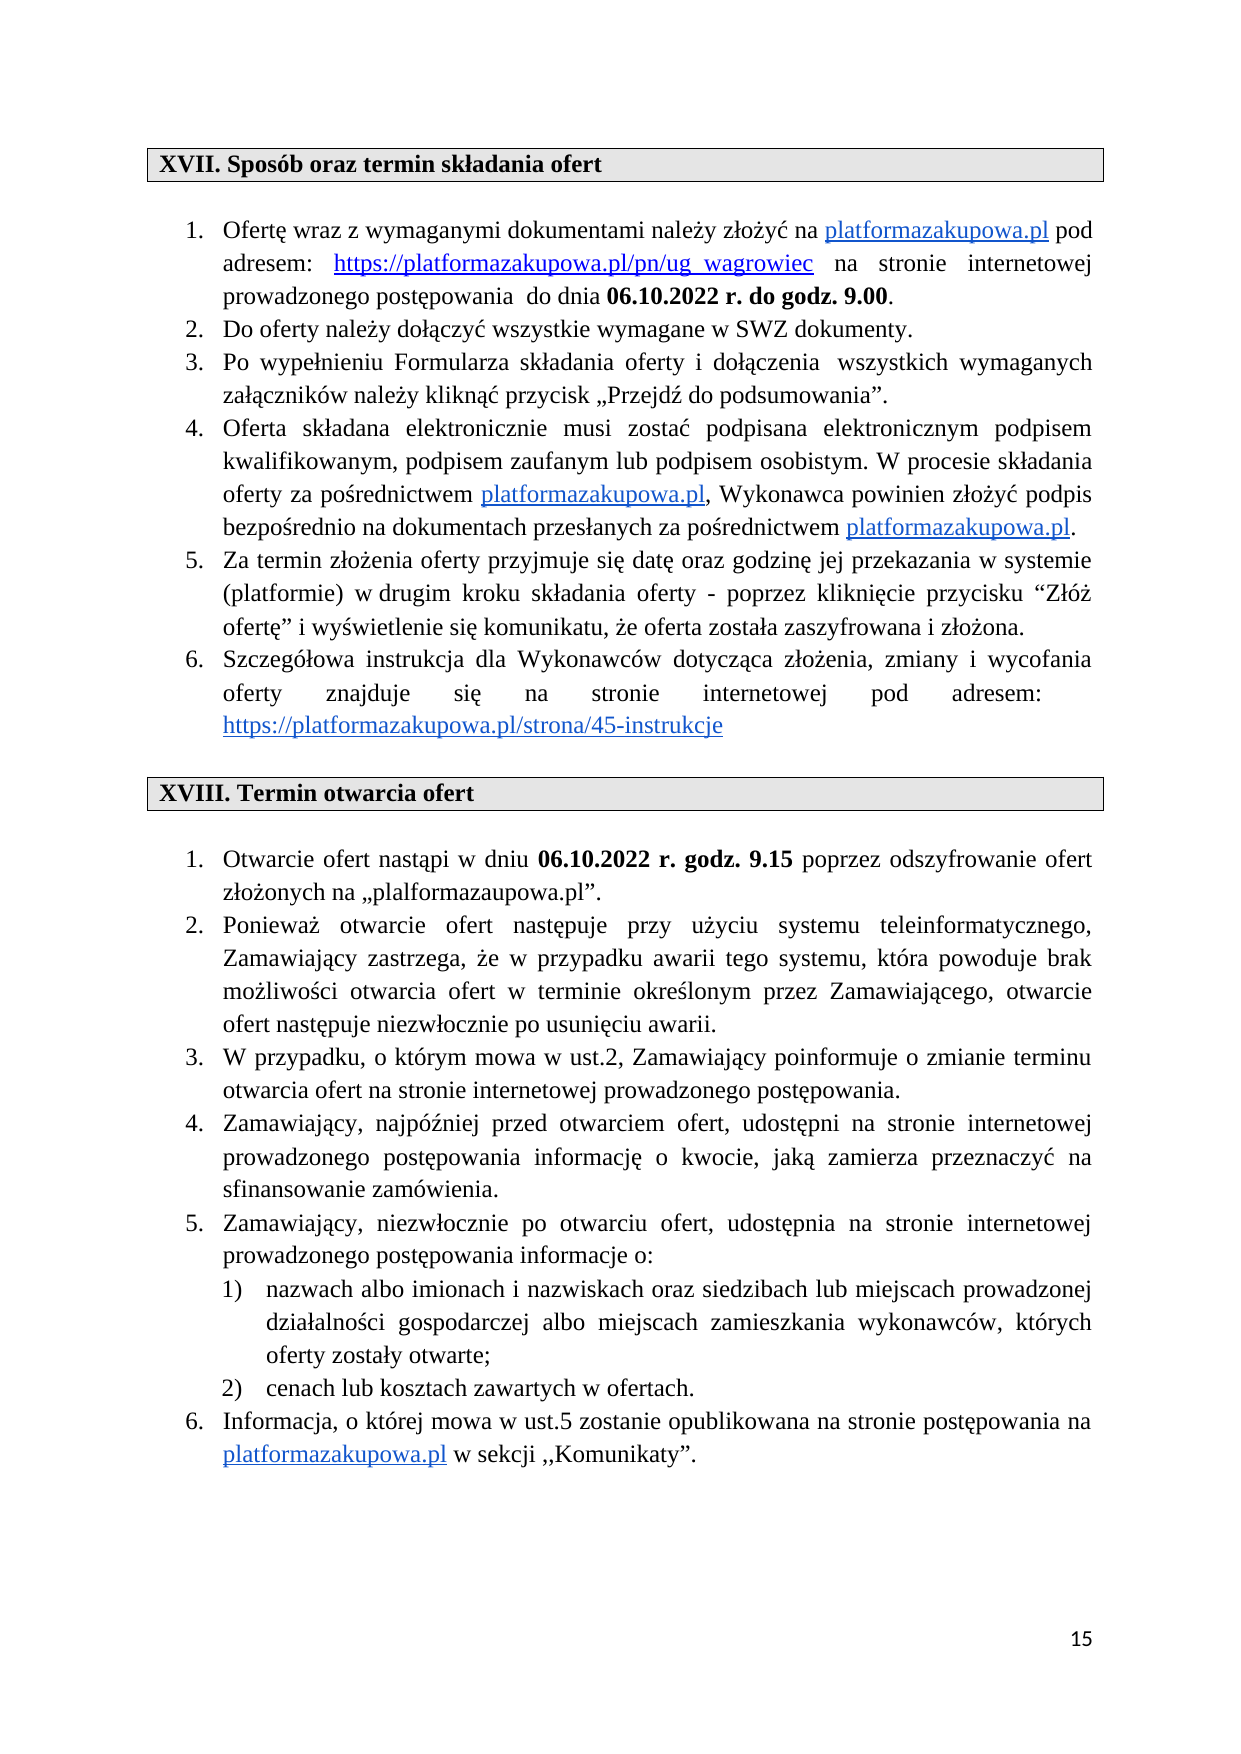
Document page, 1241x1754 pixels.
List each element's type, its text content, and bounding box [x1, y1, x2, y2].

list Oferta składana elektronicznie musi zostać podpisana elektronicznym podpisem kwalifikowanym, podpisem zaufanym lub podpisem osobistym. W procesie składania oferty za pośrednictwem platformazakupowa.pl, Wykonawca powinien złożyć podpis bezpośrednio na dokumentach przesłanych za pośrednictwem platformazakupowa.pl. [185, 413, 1093, 541]
list Zamawiający, niezwłocznie po otwarciu ofert, udostępnia na stronie internetowej prowadzonego postępowania informacje o: [185, 1208, 1093, 1269]
list Ponieważ otwarcie ofert następuje przy użyciu systemu teleinformatycznego, Zamawiający zastrzega, że w przypadku awarii tego systemu, która powoduje brak możliwości otwarcia ofert w terminie określonym przez Zamawiającego, otwarcie ofert następuje niezwłocznie po usunięciu awarii. [185, 910, 1093, 1038]
list Informacja, o której mowa w ust.5 zostanie opublikowana na stronie postępowania na platformazakupowa.pl w sekcji ,,Komunikaty”. [185, 1406, 1093, 1467]
list Ofertę wraz z wymaganymi dokumentami należy złożyć na platformazakupowa.pl pod adresem: https://platformazakupowa.pl/pn/ug_wagrowiec na stronie internetowej prowadzonego postępowania do dnia 06.10.2022 r. do godz. 9.00. [185, 215, 1093, 310]
list Do oferty należy dołączyć wszystkie wymagane w SWZ dokumenty. [185, 314, 1093, 343]
table_header XVIII. Termin otwarcia ofert [148, 778, 1103, 810]
list Otwarcie ofert nastąpi w dniu 06.10.2022 r. godz. 9.15 poprzez odszyfrowanie ofert złożonych na „plalformazaupowa.pl”. [185, 844, 1093, 906]
table_header XVII. Sposób oraz termin składania ofert [148, 149, 1103, 181]
list cenach lub kosztach zawartych w ofertach. [221, 1373, 1093, 1401]
list nazwach albo imionach i nazwiskach oraz siedzibach lub miejscach prowadzonej działalności gospodarczej albo miejscach zamieszkania wykonawców, których oferty zostały otwarte; [221, 1274, 1093, 1368]
list Po wypełnieniu Formularza składania oferty i dołączenia wszystkich wymaganych załączników należy kliknąć przycisk „Przejdź do podsumowania”. [185, 347, 1093, 409]
list W przypadku, o którym mowa w ust.2, Zamawiający poinformuje o zmianie terminu otwarcia ofert na stronie internetowej prowadzonego postępowania. [185, 1042, 1093, 1104]
list Zamawiający, najpóźniej przed otwarciem ofert, udostępni na stronie internetowej prowadzonego postępowania informację o kwocie, jaką zamierza przeznaczyć na sfinansowanie zamówienia. [185, 1108, 1093, 1203]
list Szczegółowa instrukcja dla Wykonawców dotycząca złożenia, zmiany i wycofania oferty znajduje się na stronie internetowej pod adresem: https://platformazakupowa.pl/strona/45-instrukcje [185, 644, 1093, 739]
list Za termin złożenia oferty przyjmuje się datę oraz godzinę jej przekazania w systemie (platformie) w drugim kroku składania oferty - poprzez kliknięcie przycisku “Złóż ofertę” i wyświetlenie się komunikatu, że oferta została zaszyfrowana i złożona. [185, 546, 1093, 640]
